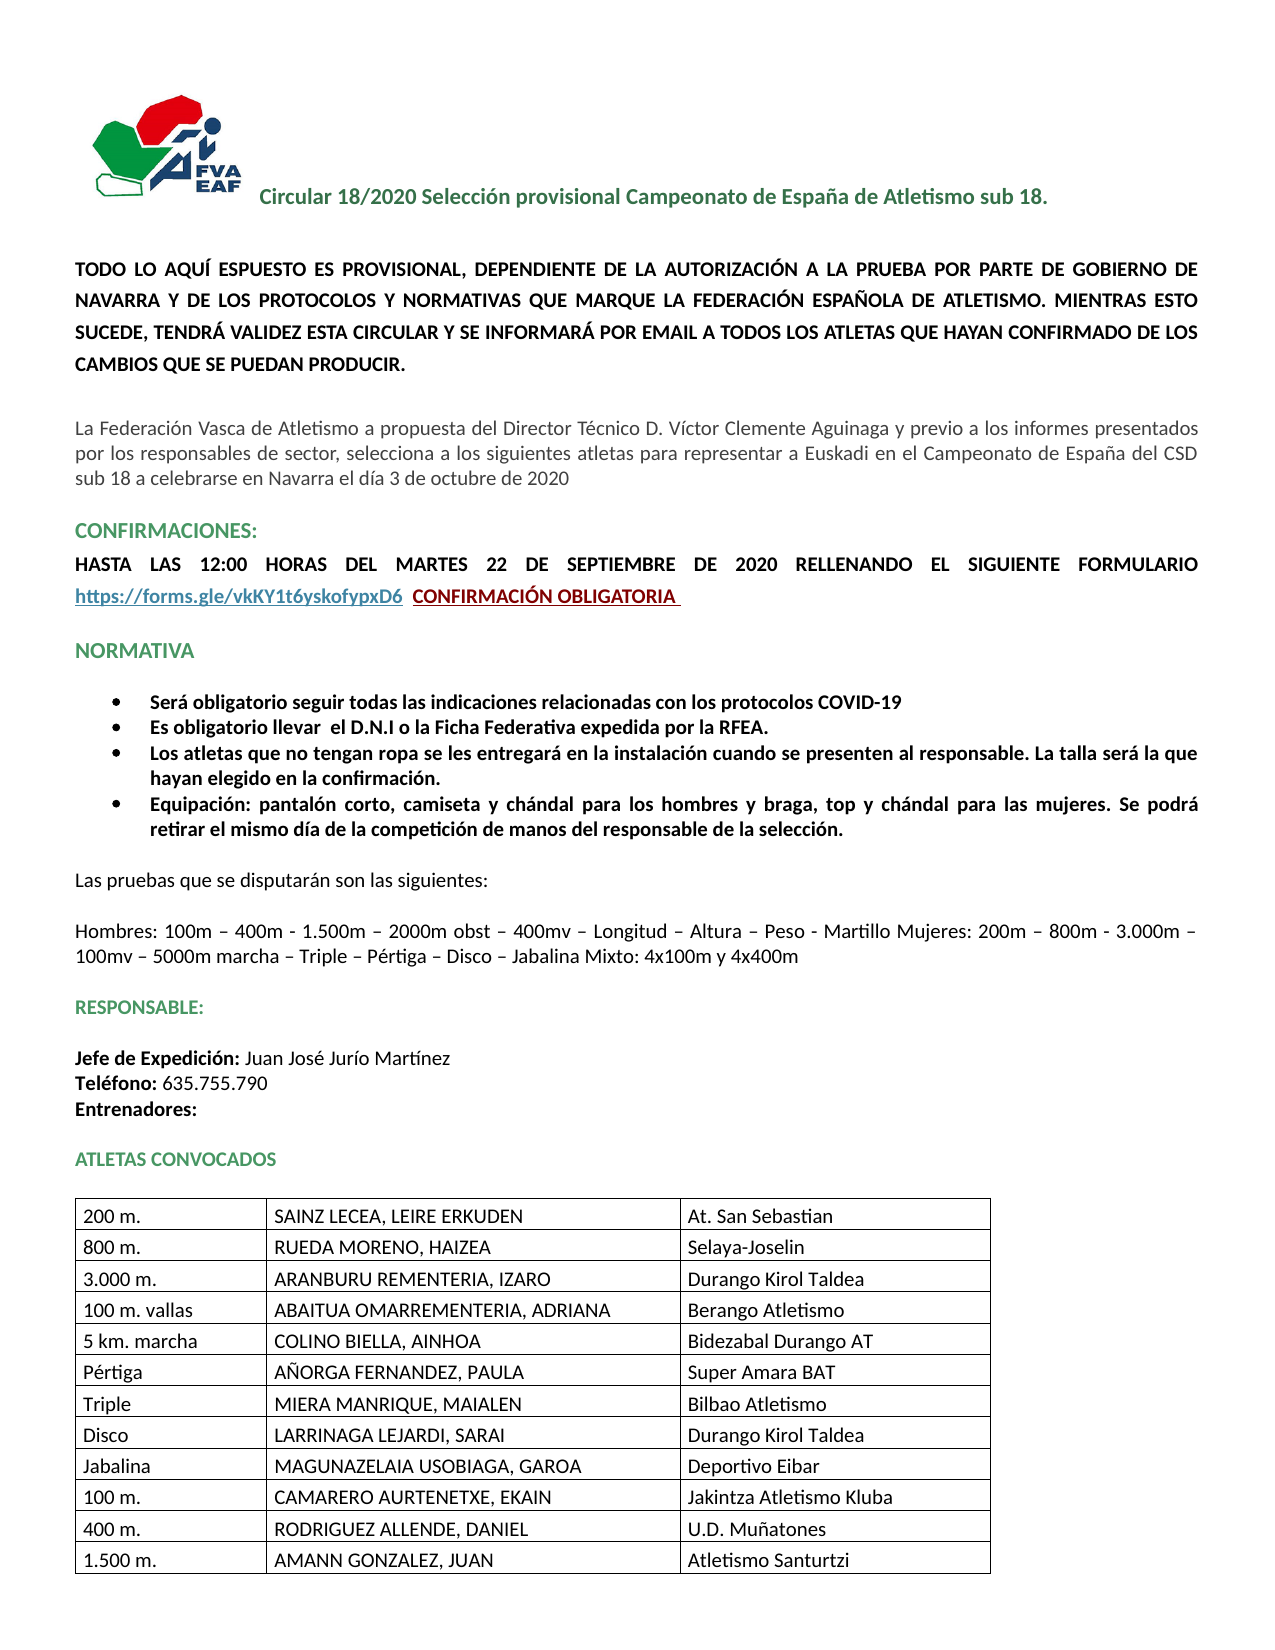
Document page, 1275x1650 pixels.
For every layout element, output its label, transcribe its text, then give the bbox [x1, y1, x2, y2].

table_cell CAMARERO AURTENETXE, EKAIN [267, 1480, 680, 1510]
list Los atletas que no tengan ropa se les entregará en la instalación cuando se presenten al responsable. La talla será la que hayan elegido en la confirmación. [112, 740, 1200, 791]
text La Federación Vasca de Atletismo a propuesta del Director Técnico D. Víctor Clemente Aguinaga y previo a los informes presentados por los responsables de sector, selecciona a los siguientes atletas para representar a Euskadi en el Campeonato de España del CSD sub 18 a celebrarse en Navarra el día 3 de octubre de 2020 [75, 415, 1200, 491]
table_cell MIERA MANRIQUE, MAIALEN [267, 1386, 680, 1416]
text CONFIRMACIONES: [75, 516, 1200, 544]
table_cell U.D. Muñatones [681, 1511, 990, 1541]
table_header 200 m. [76, 1199, 266, 1229]
text TODO LO AQUÍ ESPUESTO ES PROVISIONAL, DEPENDIENTE DE LA AUTORIZACIÓN A LA PRUEBA POR PARTE DE GOBIERNO DE NAVARRA Y DE LOS PROTOCOLOS Y NORMATIVAS QUE MARQUE LA FEDERACIÓN ESPAÑOLA DE ATLETISMO. MIENTRAS ESTO SUCEDE, TENDRÁ VALIDEZ ESTA CIRCULAR Y SE INFORMARÁ POR EMAIL A TODOS LOS ATLETAS QUE HAYAN CONFIRMADO DE LOS CAMBIOS QUE SE PUEDAN PRODUCIR. [75, 256, 1200, 377]
list Es obligatorio llevar el D.N.I o la Ficha Federativa expedida por la RFEA. [112, 714, 1200, 740]
table_cell COLINO BIELLA, AINHOA [267, 1324, 680, 1354]
table_cell RODRIGUEZ ALLENDE, DANIEL [267, 1511, 680, 1541]
table_cell Durango Kirol Taldea [681, 1417, 990, 1447]
table_cell Bilbao Atletismo [681, 1386, 990, 1416]
table_cell RUEDA MORENO, HAIZEA [267, 1230, 680, 1260]
subtitle responsAble: [75, 994, 1200, 1019]
table_cell Super Amara BAT [681, 1355, 990, 1385]
table_cell Selaya-Joselin [681, 1230, 990, 1260]
table_cell Jakintza Atletismo Kluba [681, 1480, 990, 1510]
table_cell 3.000 m. [76, 1261, 266, 1291]
text Hombres: 100m – 400m - 1.500m – 2000m obst – 400mv – Longitud – Altura – Peso - Martillo Mujeres: 200m – 800m - 3.000m – 100mv – 5000m marcha – Triple – Pértiga – Disco – Jabalina Mixto: 4x100m y 4x400m [75, 918, 1200, 969]
table_cell 100 m. [76, 1480, 266, 1510]
table_header SAINZ LECEA, LEIRE ERKUDEN [267, 1199, 680, 1229]
text Atletas convocados [75, 1147, 1200, 1172]
table_cell Disco [76, 1417, 266, 1447]
table_cell Bidezabal Durango AT [681, 1324, 990, 1354]
table_cell Durango Kirol Taldea [681, 1261, 990, 1291]
text Jefe de Expedición: Juan José Jurío Martínez [75, 1045, 1200, 1070]
table_cell 5 km. marcha [76, 1324, 266, 1354]
text Teléfono: 635.755.790 [75, 1070, 1200, 1096]
table_cell Triple [76, 1386, 266, 1416]
text Circular 18/2020 Selección provisional Campeonato de España de Atletismo sub 18. [75, 82, 1200, 210]
table_cell Pértiga [76, 1355, 266, 1385]
table_cell Atletismo Santurtzi [681, 1542, 990, 1572]
list Equipación: pantalón corto, camiseta y chándal para los hombres y braga, top y chándal para las mujeres. Se podrá retirar el mismo día de la competición de manos del responsable de la selección. [112, 791, 1200, 842]
list Será obligatorio seguir todas las indicaciones relacionadas con los protocolos COVID-19 [112, 689, 1200, 714]
table_cell 800 m. [76, 1230, 266, 1260]
table_cell Berango Atletismo [681, 1292, 990, 1322]
text HASTA LAS 12:00 HORAS DEL MARTES 22 DE SEPTIEMBRE DE 2020 RELLENANDO EL SIGUIENTE FORMULARIO https://forms.gle/vkKY1t6yskofypxD6 CONFIRMACIÓN OBLIGATORIA [75, 551, 1200, 608]
table_cell ABAITUA OMARREMENTERIA, ADRIANA [267, 1292, 680, 1322]
table_cell 1.500 m. [76, 1542, 266, 1572]
table_cell Jabalina [76, 1449, 266, 1479]
table_cell AMANN GONZALEZ, JUAN [267, 1542, 680, 1572]
table_cell AÑORGA FERNANDEZ, PAULA [267, 1355, 680, 1385]
table_header At. San Sebastian [681, 1199, 990, 1229]
table_cell LARRINAGA LEJARDI, SARAI [267, 1417, 680, 1447]
table_cell ARANBURU REMENTERIA, IZARO [267, 1261, 680, 1291]
subtitle NORMATIVA [75, 636, 1200, 664]
table_cell 100 m. vallas [76, 1292, 266, 1322]
text Entrenadores: [75, 1096, 1200, 1121]
table_cell 400 m. [76, 1511, 266, 1541]
table_cell MAGUNAZELAIA USOBIAGA, GAROA [267, 1449, 680, 1479]
text Las pruebas que se disputarán son las siguientes: [75, 867, 1200, 892]
table_cell Deportivo Eibar [681, 1449, 990, 1479]
picture [75, 82, 260, 204]
